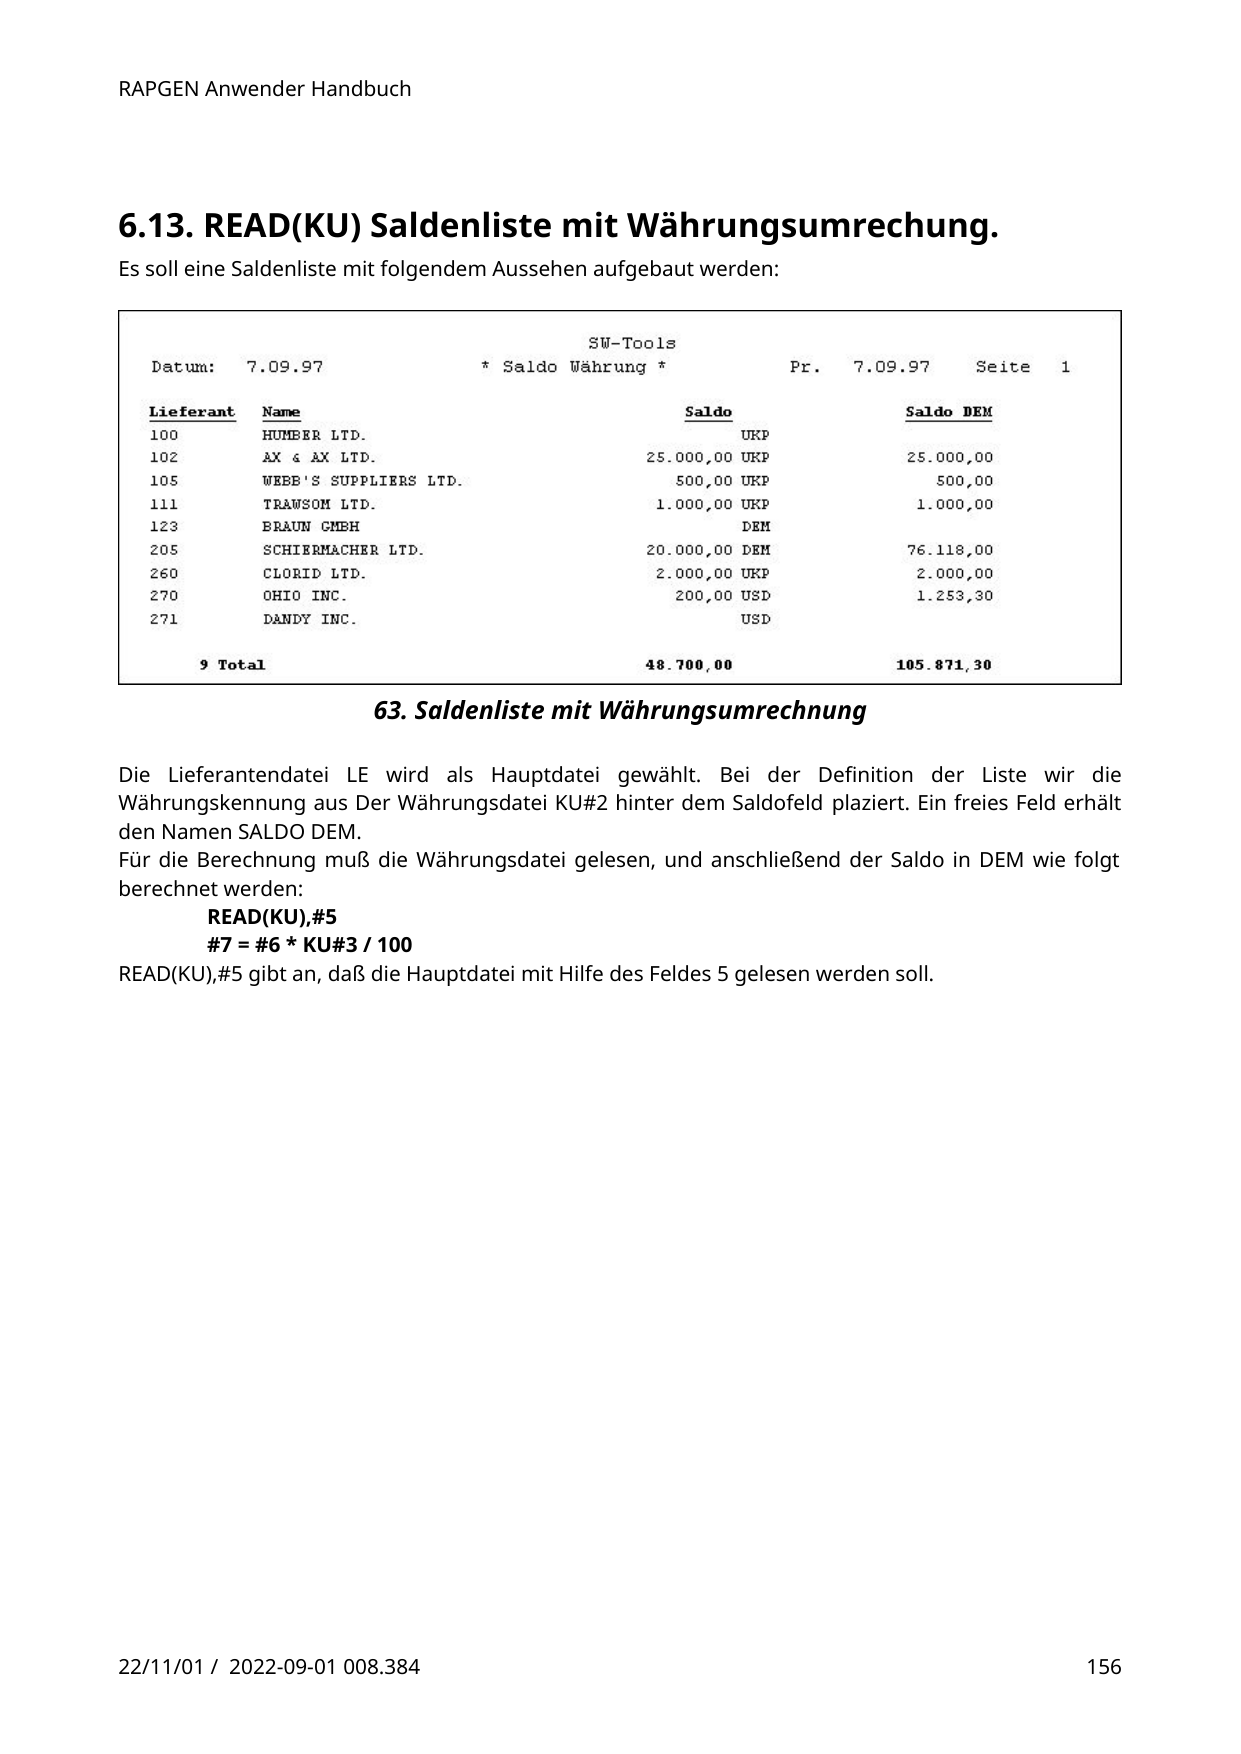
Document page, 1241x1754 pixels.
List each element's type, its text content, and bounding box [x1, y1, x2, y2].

text READ(KU),#5 [207, 902, 1122, 931]
picture [118, 310, 1122, 685]
subtitle 6.13. READ(KU) Saldenliste mit Währungsumrechung. [118, 202, 1122, 248]
text Für die Berechnung muß die Währungsdatei gelesen, und anschließend der Saldo in DEM wie folgt berechnet werden: [118, 845, 1122, 902]
text #7 = #6 * KU#3 / 100 [207, 931, 1122, 959]
subtitle 63. Saldenliste mit Währungsumrechnung [118, 693, 1122, 727]
text Die Lieferantendatei LE wird als Hauptdatei gewählt. Bei der Definition der Liste wir die Währungskennung aus Der Währungsdatei KU#2 hinter dem Saldofeld plaziert. Ein freies Feld erhält den Namen SALDO DEM. [118, 760, 1122, 845]
text READ(KU),#5 gibt an, daß die Hauptdatei mit Hilfe des Feldes 5 gelesen werden soll. [118, 959, 1122, 987]
text Es soll eine Saldenliste mit folgendem Aussehen aufgebaut werden: [118, 254, 1122, 282]
